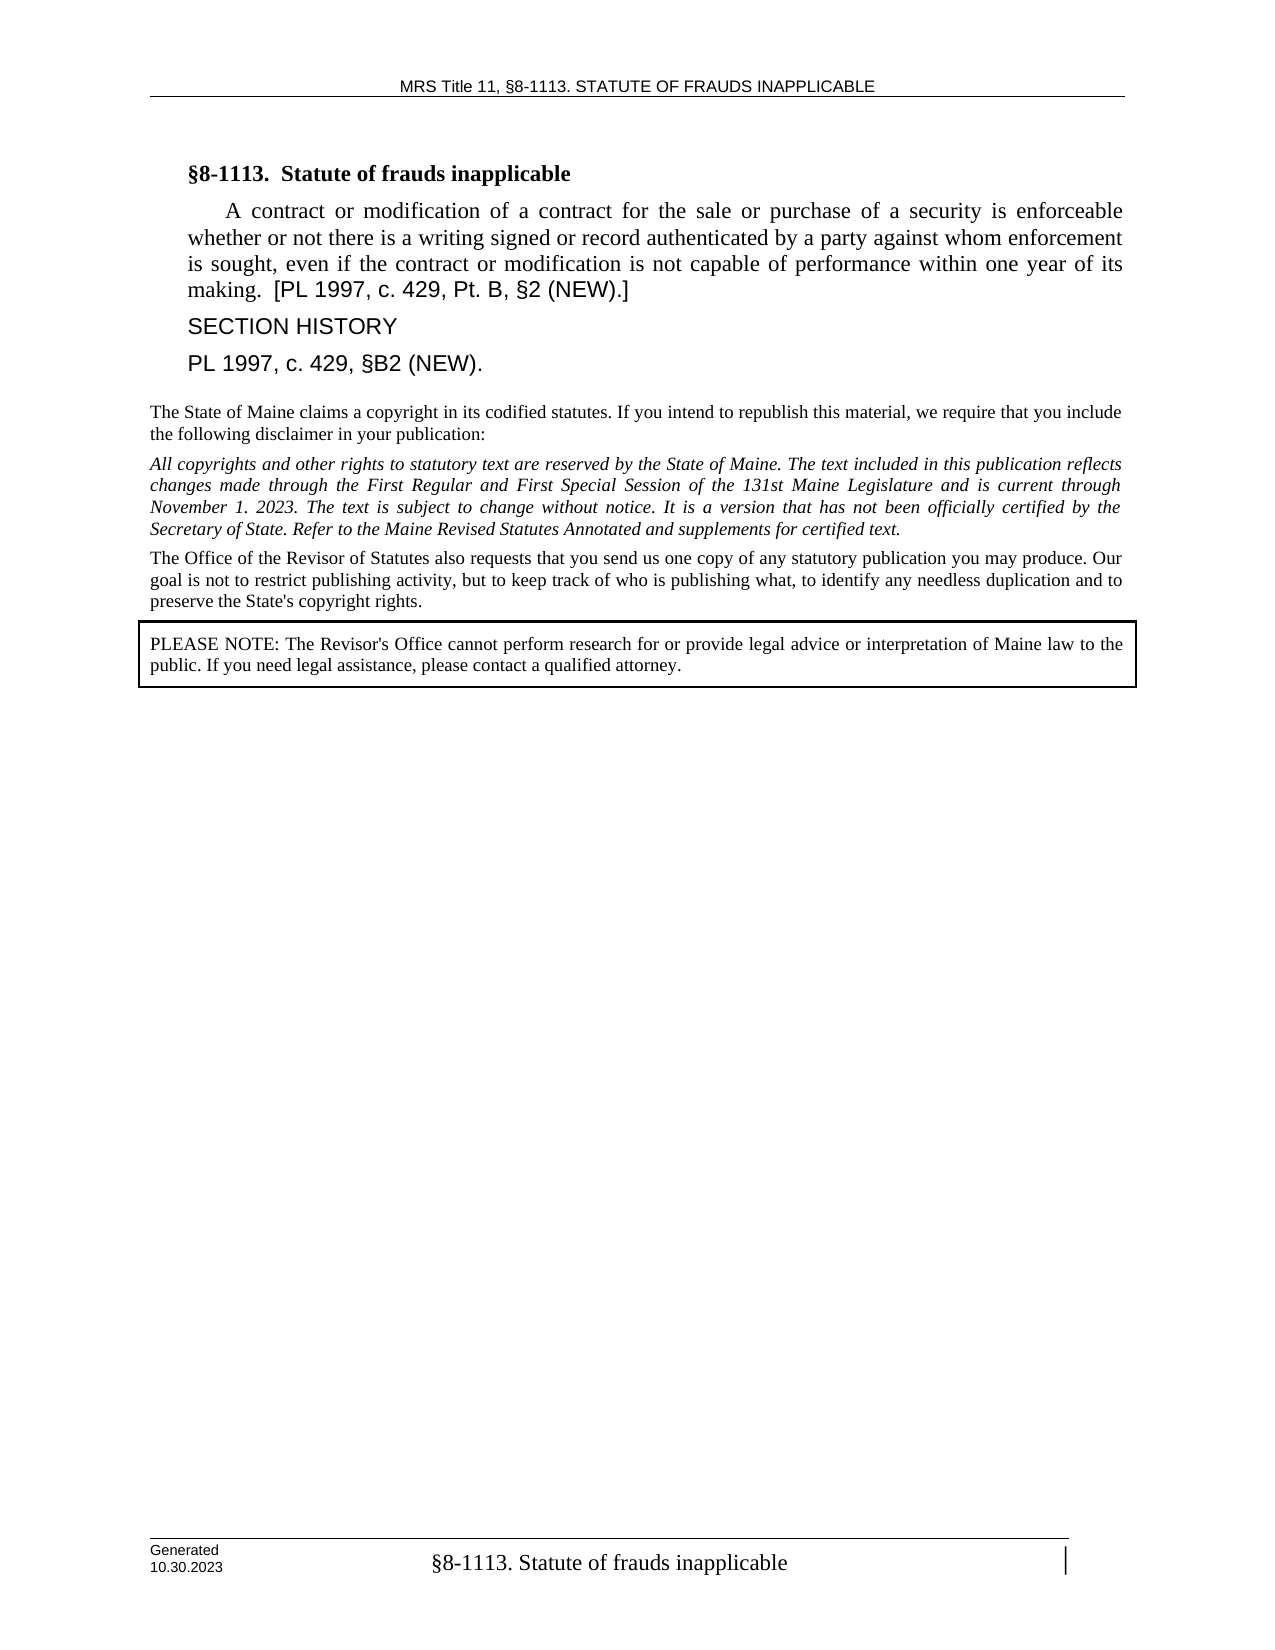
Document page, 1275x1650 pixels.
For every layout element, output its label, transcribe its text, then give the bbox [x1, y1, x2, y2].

text The State of Maine claims a copyright in its codified statutes. If you intend to republish this material, we require that you include the following disclaimer in your publication: [150, 401, 1125, 444]
text A contract or modification of a contract for the sale or purchase of a security is enforceable whether or not there is a writing signed or record authenticated by a party against whom enforcement is sought, even if the contract or modification is not capable of performance within one year of its making. [PL 1997, c. 429, Pt. B, §2 (NEW).] [187, 197, 1125, 303]
text §8-1113. Statute of frauds inapplicable [187, 160, 1125, 187]
text The Office of the Revisor of Statutes also requests that you send us one copy of any statutory publication you may produce. Our goal is not to restrict publishing activity, but to keep track of who is publishing what, to identify any needless duplication and to preserve the State's copyright rights. [150, 547, 1125, 612]
text SECTION HISTORY [187, 313, 1125, 339]
text PL 1997, c. 429, §B2 (NEW). [187, 350, 1125, 376]
text PLEASE NOTE: The Revisor's Office cannot perform research for or provide legal advice or interpretation of Maine law to the public. If you need legal assistance, please contact a qualified attorney. [140, 623, 1135, 686]
text All copyrights and other rights to statutory text are reserved by the State of Maine. The text included in this publication reflects changes made through the First Regular and First Special Session of the 131st Maine Legislature and is current through November 1. 2023 . The text is subject to change without notice. It is a version that has not been officially certified by the Secretary of State. Refer to the Maine Revised Statutes Annotated and supplements for certified text. [150, 453, 1125, 539]
